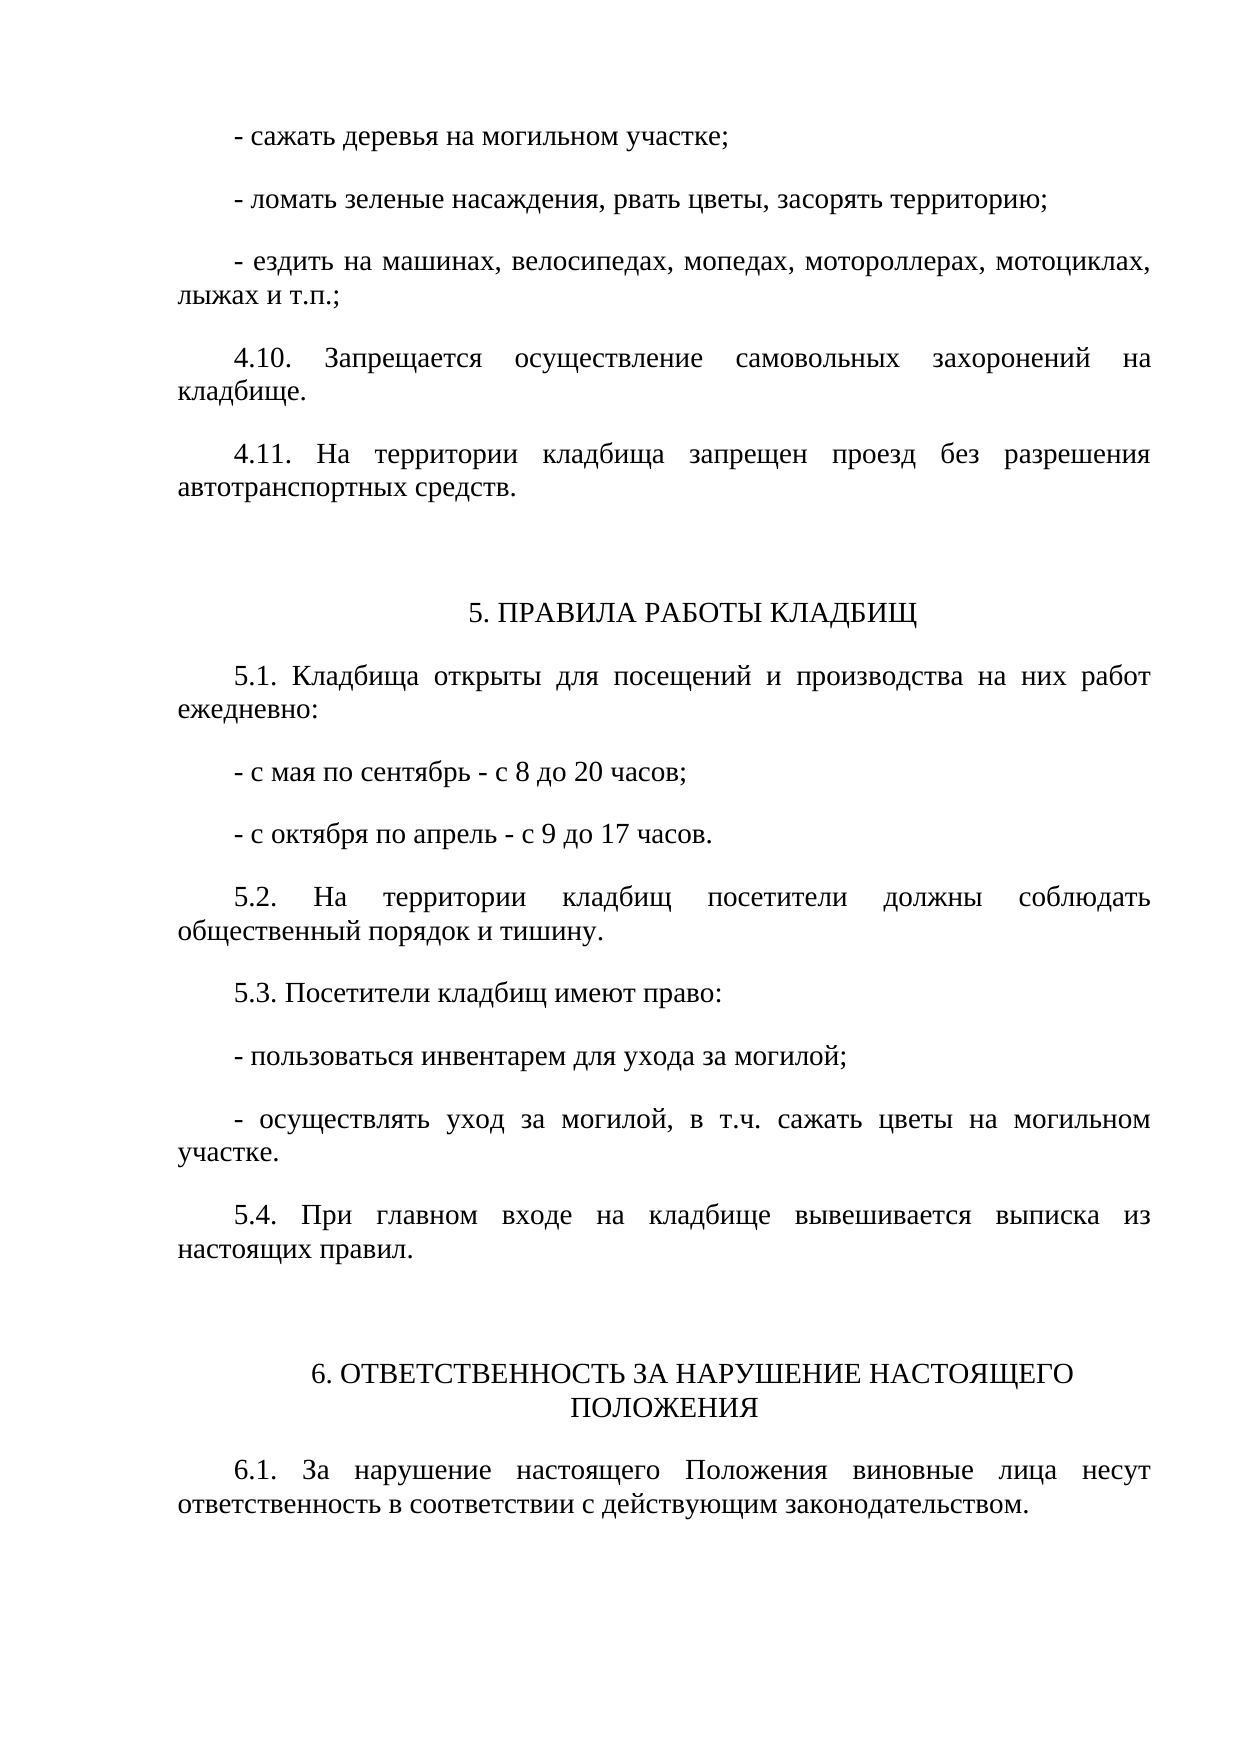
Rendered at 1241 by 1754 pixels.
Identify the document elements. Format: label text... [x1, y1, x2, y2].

text 6.1. За нарушение настоящего Положения виновные лица несут ответственность в соответствии с действующим законодательством. [177, 1452, 1152, 1519]
text 6. ОТВЕТСТВЕННОСТЬ ЗА НАРУШЕНИЕ НАСТОЯЩЕГО ПОЛОЖЕНИЯ [177, 1356, 1152, 1423]
text - сажать деревья на могильном участке; [177, 118, 1152, 152]
text - осуществлять уход за могилой, в т.ч. сажать цветы на могильном участке. [177, 1101, 1152, 1168]
text - с мая по сентябрь - с 8 до 20 часов; [177, 754, 1152, 787]
text - пользоваться инвентарем для ухода за могилой; [177, 1038, 1152, 1072]
text - с октября по апрель - с 9 до 17 часов. [177, 817, 1152, 850]
text 5. ПРАВИЛА РАБОТЫ КЛАДБИЩ [177, 595, 1152, 628]
text 5.4. При главном входе на кладбище вывешивается выписка из настоящих правил. [177, 1197, 1152, 1264]
text 4.11. На территории кладбища запрещен проезд без разрешения автотранспортных средств. [177, 436, 1152, 503]
text 5.3. Посетители кладбищ имеют право: [177, 976, 1152, 1009]
text 5.2. На территории кладбищ посетители должны соблюдать общественный порядок и тишину. [177, 879, 1152, 946]
text 5.1. Кладбища открыты для посещений и производства на них работ ежедневно: [177, 658, 1152, 725]
text - ломать зеленые насаждения, рвать цветы, засорять территорию; [177, 181, 1152, 214]
text - ездить на машинах, велосипедах, мопедах, мотороллерах, мотоциклах, лыжах и т.п.; [177, 243, 1152, 311]
text 4.10. Запрещается осуществление самовольных захоронений на кладбище. [177, 340, 1152, 407]
